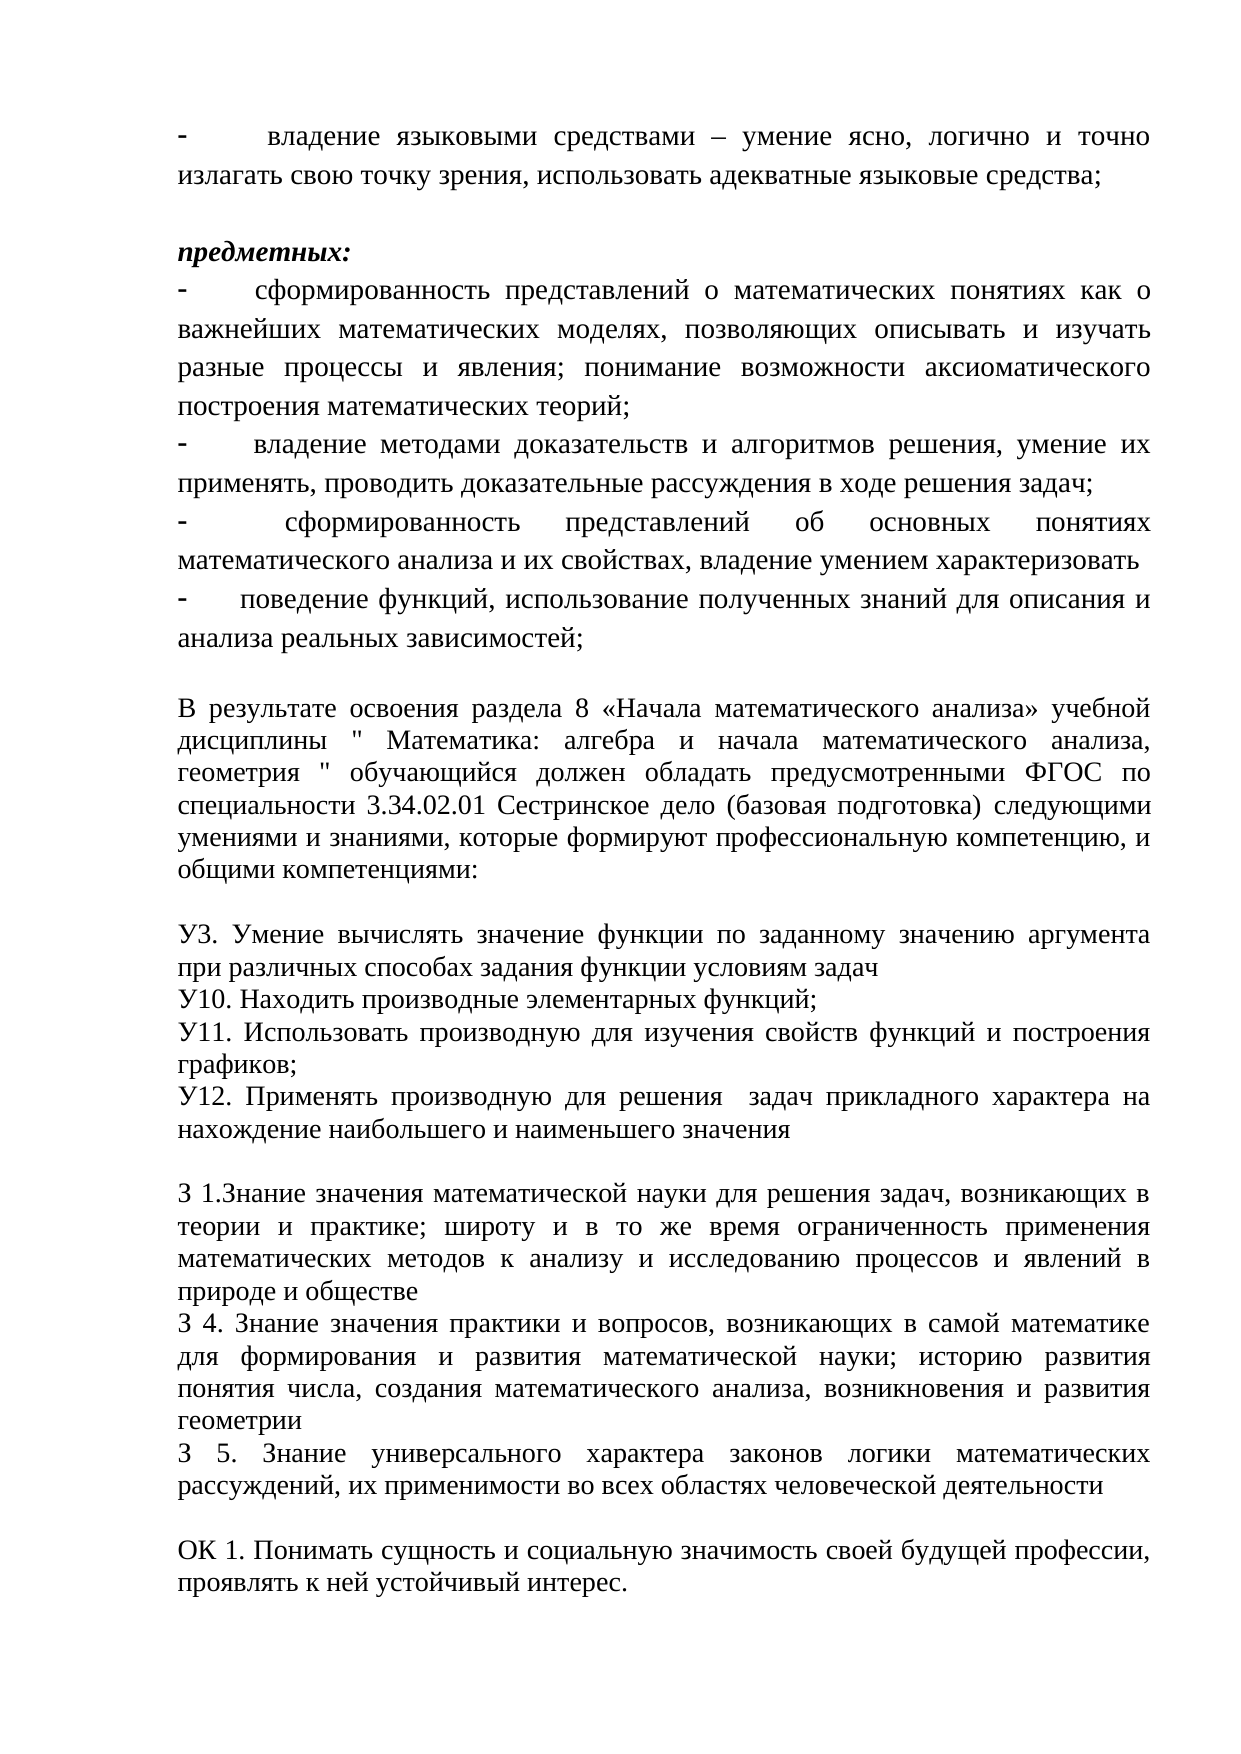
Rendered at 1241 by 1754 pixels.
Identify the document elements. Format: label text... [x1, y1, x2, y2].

list владение методами доказательств и алгоритмов решения, умение их применять, проводить доказательные рассуждения в ходе решения задач; [177, 427, 1152, 499]
text У3. Умение вычислять значение функции по заданному значению аргумента при различных способах задания функции условиям задач [177, 917, 1152, 982]
text ОК 1. Понимать сущность и социальную значимость своей будущей профессии, проявлять к ней устойчивый интерес. [177, 1533, 1152, 1598]
text У11. Использовать производную для изучения свойств функций и построения графиков; [177, 1014, 1152, 1079]
text З 5. Знание универсального характера законов логики математических рассуждений, их применимости во всех областях человеческой деятельности [177, 1436, 1152, 1501]
text В результате освоения раздела 8 «Начала математического анализа» учебной дисциплины " Математика: алгебра и начала математического анализа, геометрия " обучающийся должен обладать предусмотренными ФГОС по специальности 3.34.02.01 Сестринское дело (базовая подготовка) следующими умениями и знаниями, которые формируют профессиональную компетенцию, и общими компетенциями: [177, 691, 1152, 885]
text предметных: [177, 234, 1152, 267]
list поведение функций, использование полученных знаний для описания и анализа реальных зависимостей; [177, 581, 1152, 653]
list владение языковыми средствами – умение ясно, логично и точно излагать свою точку зрения, использовать адекватные языковые средства; [177, 118, 1152, 190]
text З 4. Знание значения практики и вопросов, возникающих в самой математике для формирования и развития математической науки; историю развития понятия числа, создания математического анализа, возникновения и развития геометрии [177, 1306, 1152, 1436]
list сформированность представлений об основных понятиях математического анализа и их свойствах, владение умением характеризовать [177, 504, 1152, 576]
text У10. Находить производные элементарных функций; [177, 982, 1152, 1014]
text У12. Применять производную для решения задач прикладного характера на нахождение наибольшего и наименьшего значения [177, 1079, 1152, 1144]
list сформированность представлений о математических понятиях как о важнейших математических моделях, позволяющих описывать и изучать разные процессы и явления; понимание возможности аксиоматического построения математических теорий; [177, 272, 1152, 422]
text З 1.Знание значения математической науки для решения задач, возникающих в теории и практике; широту и в то же время ограниченность применения математических методов к анализу и исследованию процессов и явлений в природе и обществе [177, 1177, 1152, 1306]
